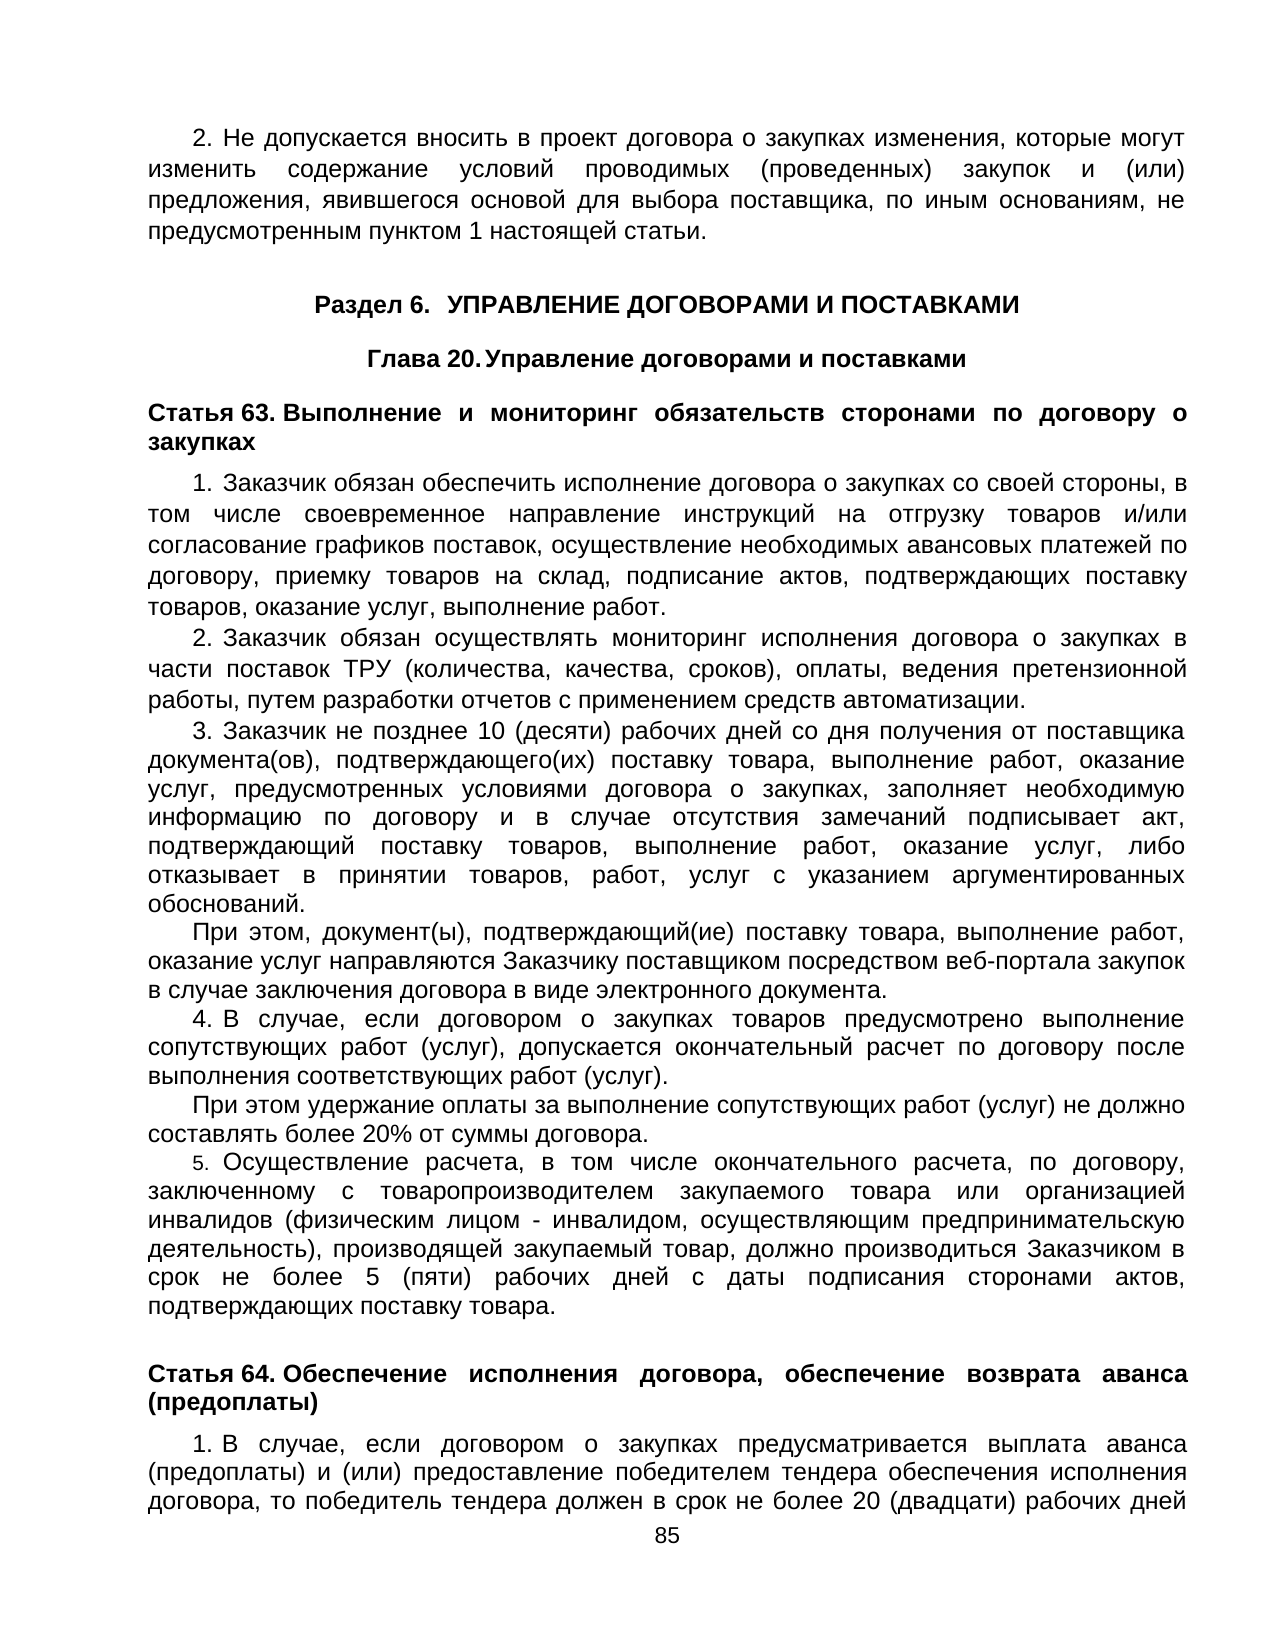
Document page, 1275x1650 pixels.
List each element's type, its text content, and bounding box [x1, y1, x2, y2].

list Выполнение и мониторинг обязательств сторонами по договору о закупках [148, 398, 1189, 455]
list Управление договорами и поставками [148, 344, 1186, 373]
list В случае, если договором о закупках товаров предусмотрено выполнение сопутствующих работ (услуг), допускается окончательный расчет по договору после выполнения соответствующих работ (услуг). [148, 1003, 1186, 1090]
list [148, 1429, 1189, 1515]
list Не допускается вносить в проект договора о закупках изменения, которые могут изменить содержание условий проводимых (проведенных) закупок и (или) предложения, явившегося основой для выбора поставщика, по иным основаниям, не предусмотренным пунктом 1 настоящей статьи. [148, 122, 1186, 244]
list УПРАВЛЕНИЕ ДОГОВОРАМИ И ПОСТАВКАМИ [148, 290, 1186, 319]
list Заказчик обязан обеспечить исполнение договора о закупках со своей стороны, в том числе своевременное направление инструкций на отгрузку товаров и/или согласование графиков поставок, осуществление необходимых авансовых платежей по договору, приемку товаров на склад, подписание актов, подтверждающих поставку товаров, оказание услуг, выполнение работ. [148, 468, 1189, 621]
list Обеспечение исполнения договора, обеспечение возврата аванса (предоплаты) [148, 1359, 1189, 1416]
list Заказчик обязан осуществлять мониторинг исполнения договора о закупках в части поставок ТРУ (количества, качества, сроков), оплаты, ведения претензионной работы, путем разработки отчетов с применением средств автоматизации. [148, 623, 1189, 714]
list При этом, документ(ы), подтверждающий(ие) поставку товара, выполнение работ, оказание услуг направляются Заказчику поставщиком посредством веб-портала закупок в случае заключения договора в виде электронного документа. [148, 917, 1186, 1003]
list При этом удержание оплаты за выполнение сопутствующих работ (услуг) не должно составлять более 20% от суммы договора. [148, 1090, 1186, 1147]
list Осуществление расчета, в том числе окончательного расчета, по договору, заключенному с товаропроизводителем закупаемого товара или организацией инвалидов (физическим лицом - инвалидом, осуществляющим предпринимательскую деятельность), производящей закупаемый товар, должно производиться Заказчиком в срок не более 5 (пяти) рабочих дней с даты подписания сторонами актов, подтверждающих поставку товара. [148, 1147, 1186, 1320]
list Заказчик не позднее 10 (десяти) рабочих дней со дня получения от поставщика документа(ов), подтверждающего(их) поставку товара, выполнение работ, оказание услуг, предусмотренных условиями договора о закупках, заполняет необходимую информацию по договору и в случае отсутствия замечаний подписывает акт, подтверждающий поставку товаров, выполнение работ, оказание услуг, либо отказывает в принятии товаров, работ, услуг с указанием аргументированных обоснований. [148, 716, 1186, 917]
